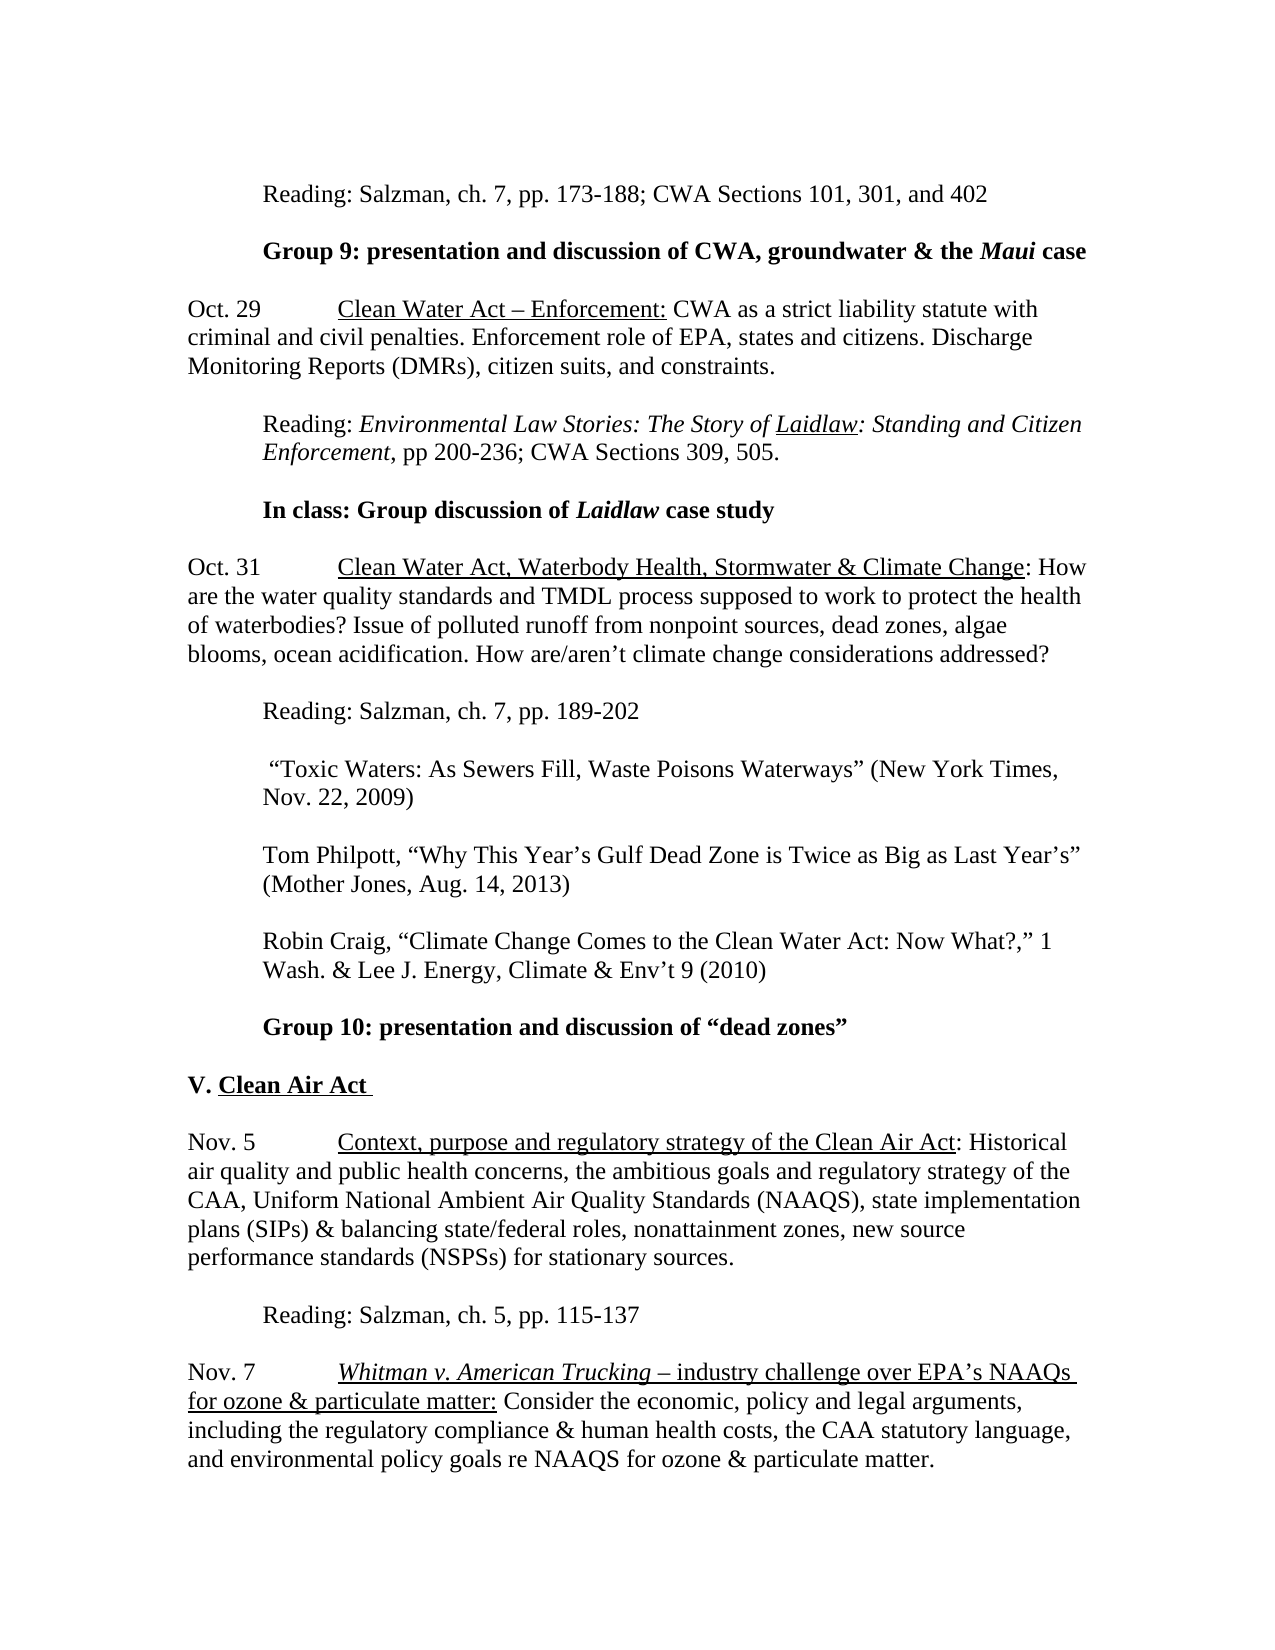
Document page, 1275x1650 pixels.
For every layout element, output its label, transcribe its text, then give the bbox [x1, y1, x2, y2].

text Reading: Salzman, ch. 7, pp. 189-202 [262, 696, 1087, 725]
text Reading: Environmental Law Stories: The Story of Laidlaw: Standing and Citizen Enforcement, pp 200-236; CWA Sections 309, 505. [187, 409, 1087, 466]
text Group 10: presentation and discussion of “dead zones” [262, 1012, 1087, 1041]
text Oct. 31 Clean Water Act, Waterbody Health, Stormwater & Climate Change: How are the water quality standards and TMDL process supposed to work to protect the health of waterbodies? Issue of polluted runoff from nonpoint sources, dead zones, algae blooms, ocean acidification. How are/aren’t climate change considerations addressed? [187, 552, 1087, 667]
text “Toxic Waters: As Sewers Fill, Waste Poisons Waterways” (New York Times, Nov. 22, 2009) [262, 754, 1087, 811]
text Tom Philpott, “Why This Year’s Gulf Dead Zone is Twice as Big as Last Year’s” (Mother Jones, Aug. 14, 2013) [262, 840, 1087, 897]
text In class: Group discussion of Laidlaw case study [187, 495, 1087, 524]
text Reading: Salzman, ch. 7, pp. 173-188; CWA Sections 101, 301, and 402 [262, 179, 1087, 207]
text V. Clean Air Act [187, 1070, 1087, 1099]
text Oct. 29 Clean Water Act – Enforcement: CWA as a strict liability statute with criminal and civil penalties. Enforcement role of EPA, states and citizens. Discharge Monitoring Reports (DMRs), citizen suits, and constraints. [187, 294, 1087, 380]
text Nov. 5 Context, purpose and regulatory strategy of the Clean Air Act: Historical air quality and public health concerns, the ambitious goals and regulatory strategy of the CAA, Uniform National Ambient Air Quality Standards (NAAQS), state implementation plans (SIPs) & balancing state/federal roles, nonattainment zones, new source performance standards (NSPSs) for stationary sources. [187, 1127, 1087, 1271]
text Group 9: presentation and discussion of CWA, groundwater & the Maui case [262, 236, 1087, 265]
text Reading: Salzman, ch. 5, pp. 115-137 [187, 1300, 1087, 1329]
text Robin Craig, “Climate Change Comes to the Clean Water Act: Now What?,” 1 Wash. & Lee J. Energy, Climate & Env’t 9 (2010) [262, 926, 1087, 984]
text Nov. 7 Whitman v. American Trucking – industry challenge over EPA’s NAAQs for ozone & particulate matter: Consider the economic, policy and legal arguments, including the regulatory compliance & human health costs, the CAA statutory language, and environmental policy goals re NAAQS for ozone & particulate matter. [187, 1357, 1087, 1472]
